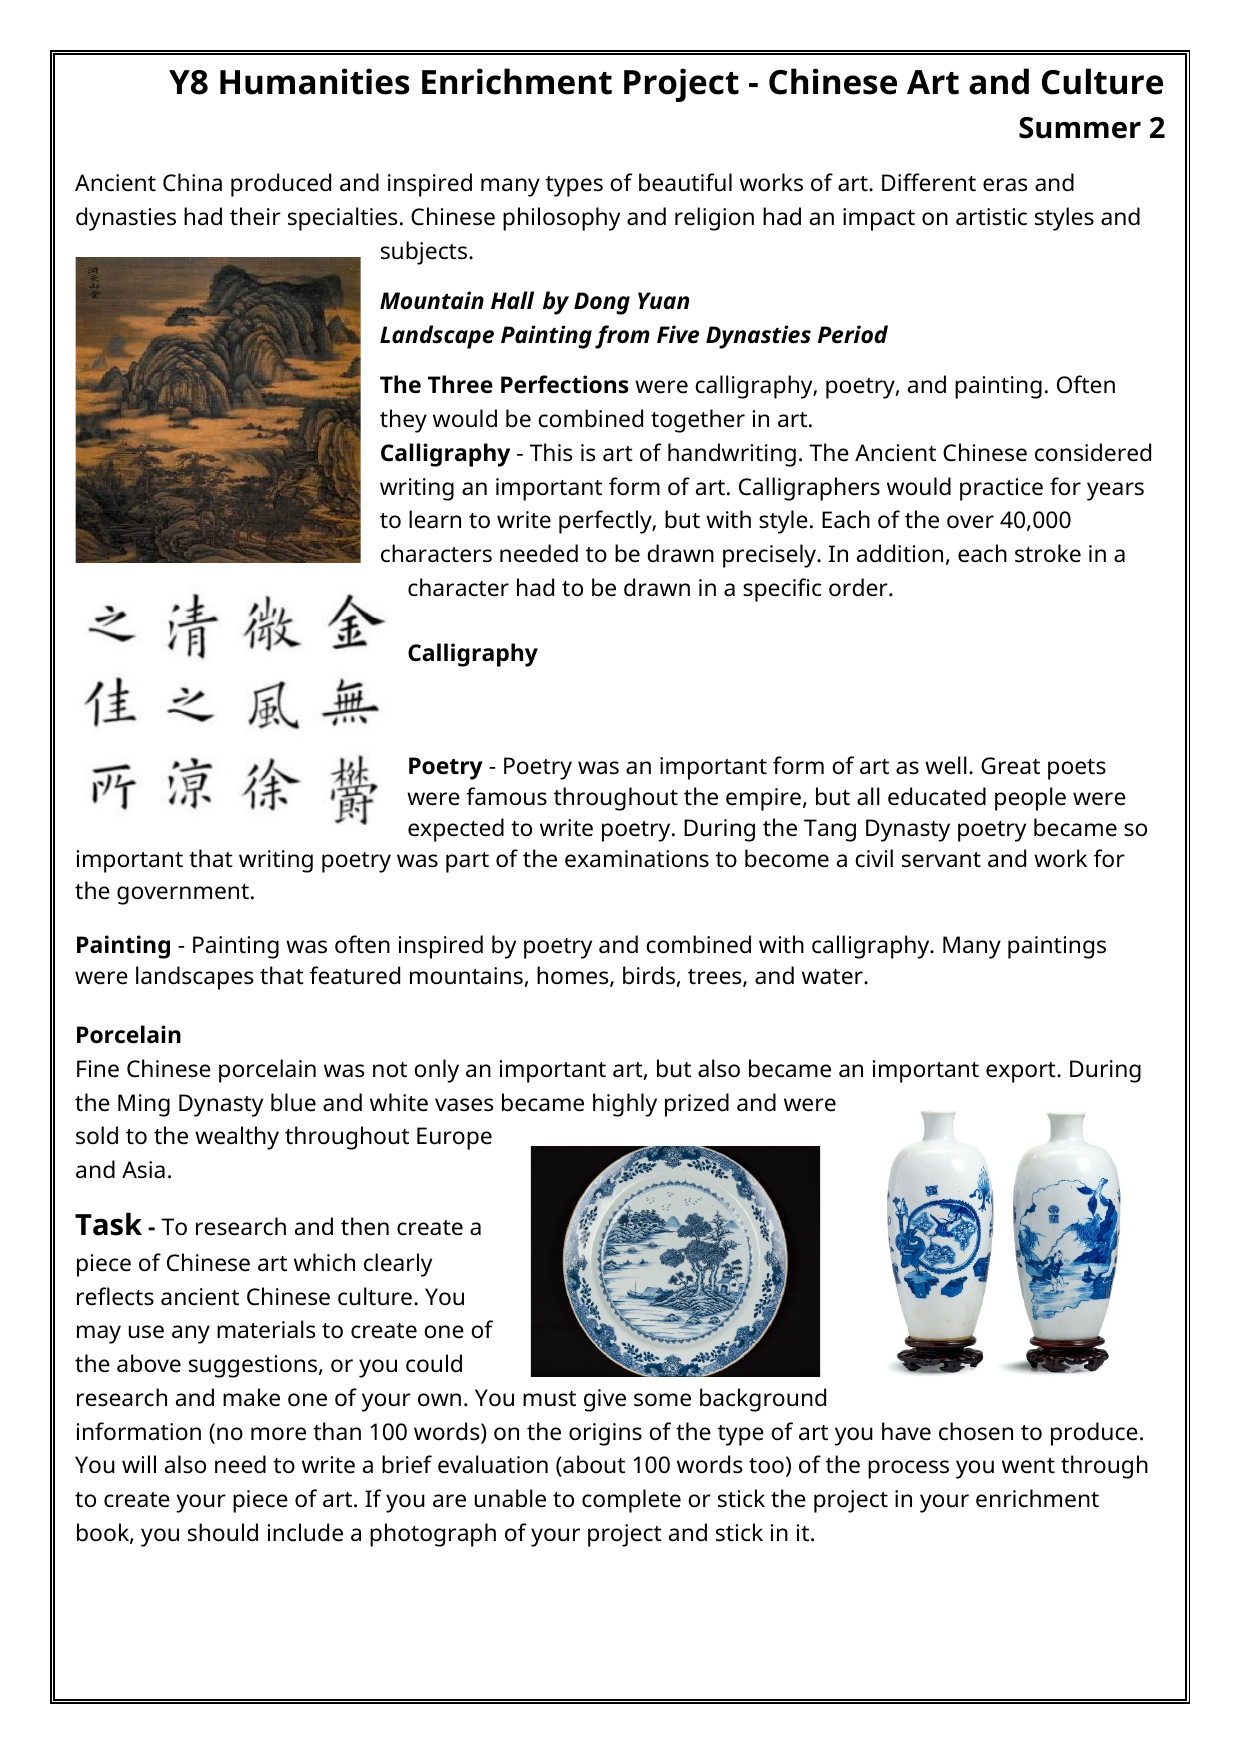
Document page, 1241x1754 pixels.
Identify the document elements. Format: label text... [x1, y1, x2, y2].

picture [75, 586, 388, 824]
text Painting - Painting was often inspired by poetry and combined with calligraphy. Many paintings were landscapes that featured mountains, homes, birds, trees, and water. [75, 928, 1165, 1019]
text The Three Perfections were calligraphy, poetry, and painting. Often they would be combined together in art. Calligraphy - This is art of handwriting. The Ancient Chinese considered writing an important form of art. Calligraphers would practice for years to learn to write perfectly, but with style. Each of the over 40,000 characters needed to be drawn precisely. In addition, each stroke in a character had to be drawn in a specific order. Calligraphy [75, 369, 1165, 668]
text Task - To research and then create a piece of Chinese art which clearly reflects ancient Chinese culture. You may use any materials to create one of the above suggestions, or you could research and make one of your own. You must give some background information (no more than 100 words) on the origins of the type of art you have chosen to produce. You will also need to write a brief evaluation (about 100 words too) of the process you went through to create your piece of art. If you are unable to complete or stick the project in your enrichment book, you should include a photograph of your project and stick in it. [75, 1204, 1165, 1548]
text Poetry - Poetry was an important form of art as well. Great poets were famous throughout the empire, but all educated people were expected to write poetry. During the Tang Dynasty poetry became so important that writing poetry was part of the examinations to become a civil servant and work for the government. [75, 781, 1165, 906]
picture [868, 1106, 1135, 1384]
text Ancient China produced and inspired many types of beautiful works of art. Different eras and dynasties had their specialties. Chinese philosophy and religion had an impact on artistic styles and subjects. [75, 167, 1165, 266]
picture [530, 1146, 821, 1377]
text Mountain Hall by Dong Yuan Landscape Painting from Five Dynasties Period [361, 285, 1165, 350]
text Porcelain Fine Chinese porcelain was not only an important art, but also became an important export. During the Ming Dynasty blue and white vases became highly prized and were sold to the wealthy throughout Europe and Asia. [75, 1019, 1165, 1185]
picture [75, 257, 361, 563]
text Poetry - Poetry was an important form of art as well. Great poets were famous throughout the empire, but all educated people were expected to write poetry. During the Tang Dynasty poetry became so important that writing poetry was part of the examinations to become a civil servant and work for the government. [75, 749, 1165, 843]
text Y8 Humanities Enrichment Project - Chinese Art and Culture Summer 2 [75, 59, 1165, 147]
